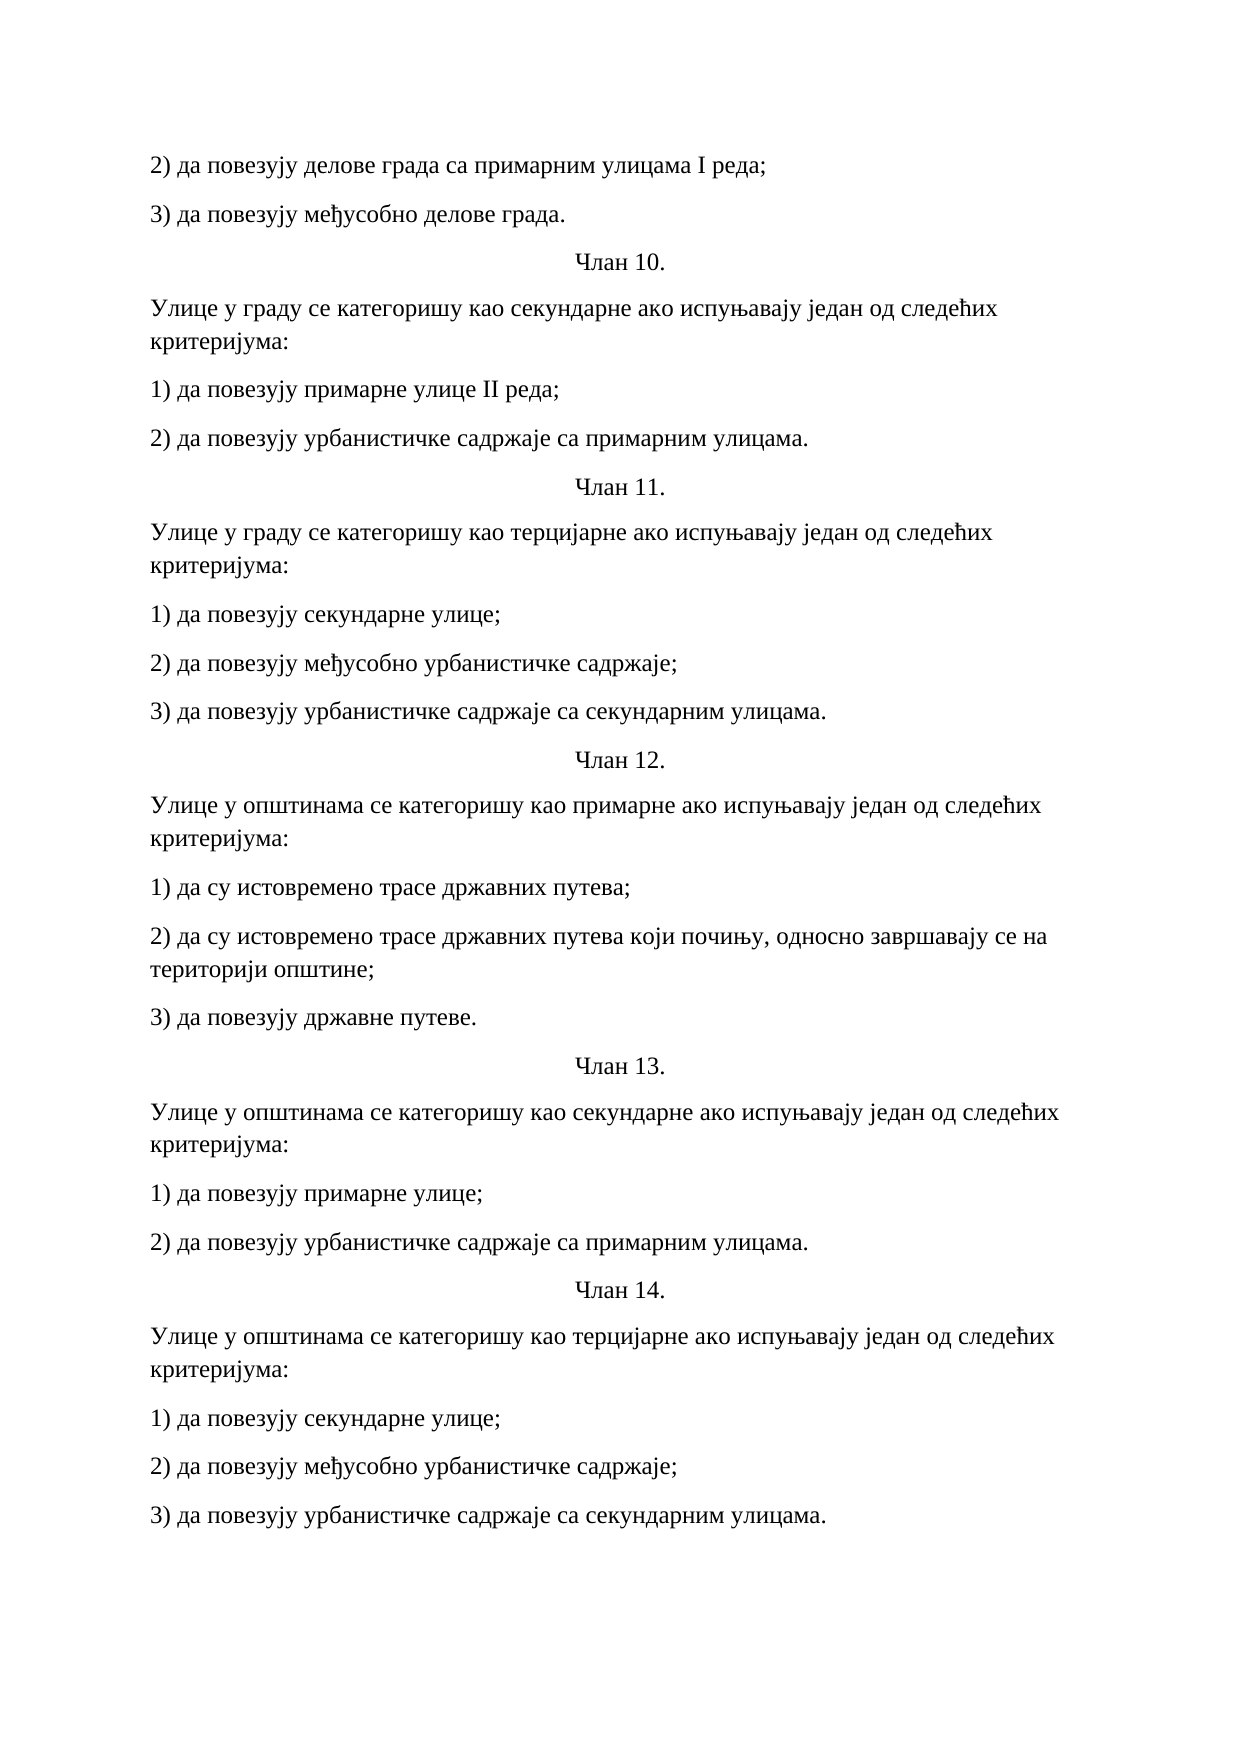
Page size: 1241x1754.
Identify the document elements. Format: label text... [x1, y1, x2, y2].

text 1) да су истовремено трасе државних путева; [150, 872, 1090, 901]
text 2) да су истовремено трасе државних путева који почињу, односно завршавају се на територији општине; [150, 921, 1090, 982]
text Улице у општинама се категоришу као примарне ако испуњавају један од следећих критеријума: [150, 790, 1090, 852]
text 3) да повезују државне путеве. [150, 1002, 1090, 1031]
text 2) да повезују урбанистичке садржаје са примарним улицама. [150, 1227, 1090, 1256]
text Члан 14. [150, 1276, 1090, 1304]
text 1) да повезују примарне улице; [150, 1178, 1090, 1207]
text 3) да повезују урбанистичке садржаје са секундарним улицама. [150, 696, 1090, 725]
text 2) да повезују урбанистичке садржаје са примарним улицама. [150, 423, 1090, 452]
text 3) да повезују урбанистичке садржаје са секундарним улицама. [150, 1500, 1090, 1529]
text 2) да повезују деловe града са примарним улицама I реда; [150, 150, 1090, 179]
text Улице у граду се категоришу као секундарне ако испуњавају један од следећих критеријума: [150, 293, 1090, 354]
text Улице у општинама се категоришу као секундарне ако испуњавају један од следећих критеријума: [150, 1097, 1090, 1158]
text Улице у граду се категоришу као терцијарне ако испуњавају један од следећих критеријума: [150, 517, 1090, 579]
text 1) да повезују примарне улице II реда; [150, 374, 1090, 403]
text 2) да повезују међусобно урбанистичке садржаје; [150, 1451, 1090, 1480]
text 1) да повезују секундарне улице; [150, 1403, 1090, 1431]
text Члан 12. [150, 745, 1090, 774]
text 3) да повезују међусобно делове града. [150, 199, 1090, 227]
text 2) да повезују међусобно урбанистичке садржаје; [150, 648, 1090, 676]
text Улице у општинама се категоришу као терцијарне ако испуњавају један од следећих критеријума: [150, 1321, 1090, 1383]
text Члан 10. [150, 247, 1090, 276]
text Члан 11. [150, 472, 1090, 501]
text 1) да повезују секундарне улице; [150, 599, 1090, 628]
text Члан 13. [150, 1051, 1090, 1080]
